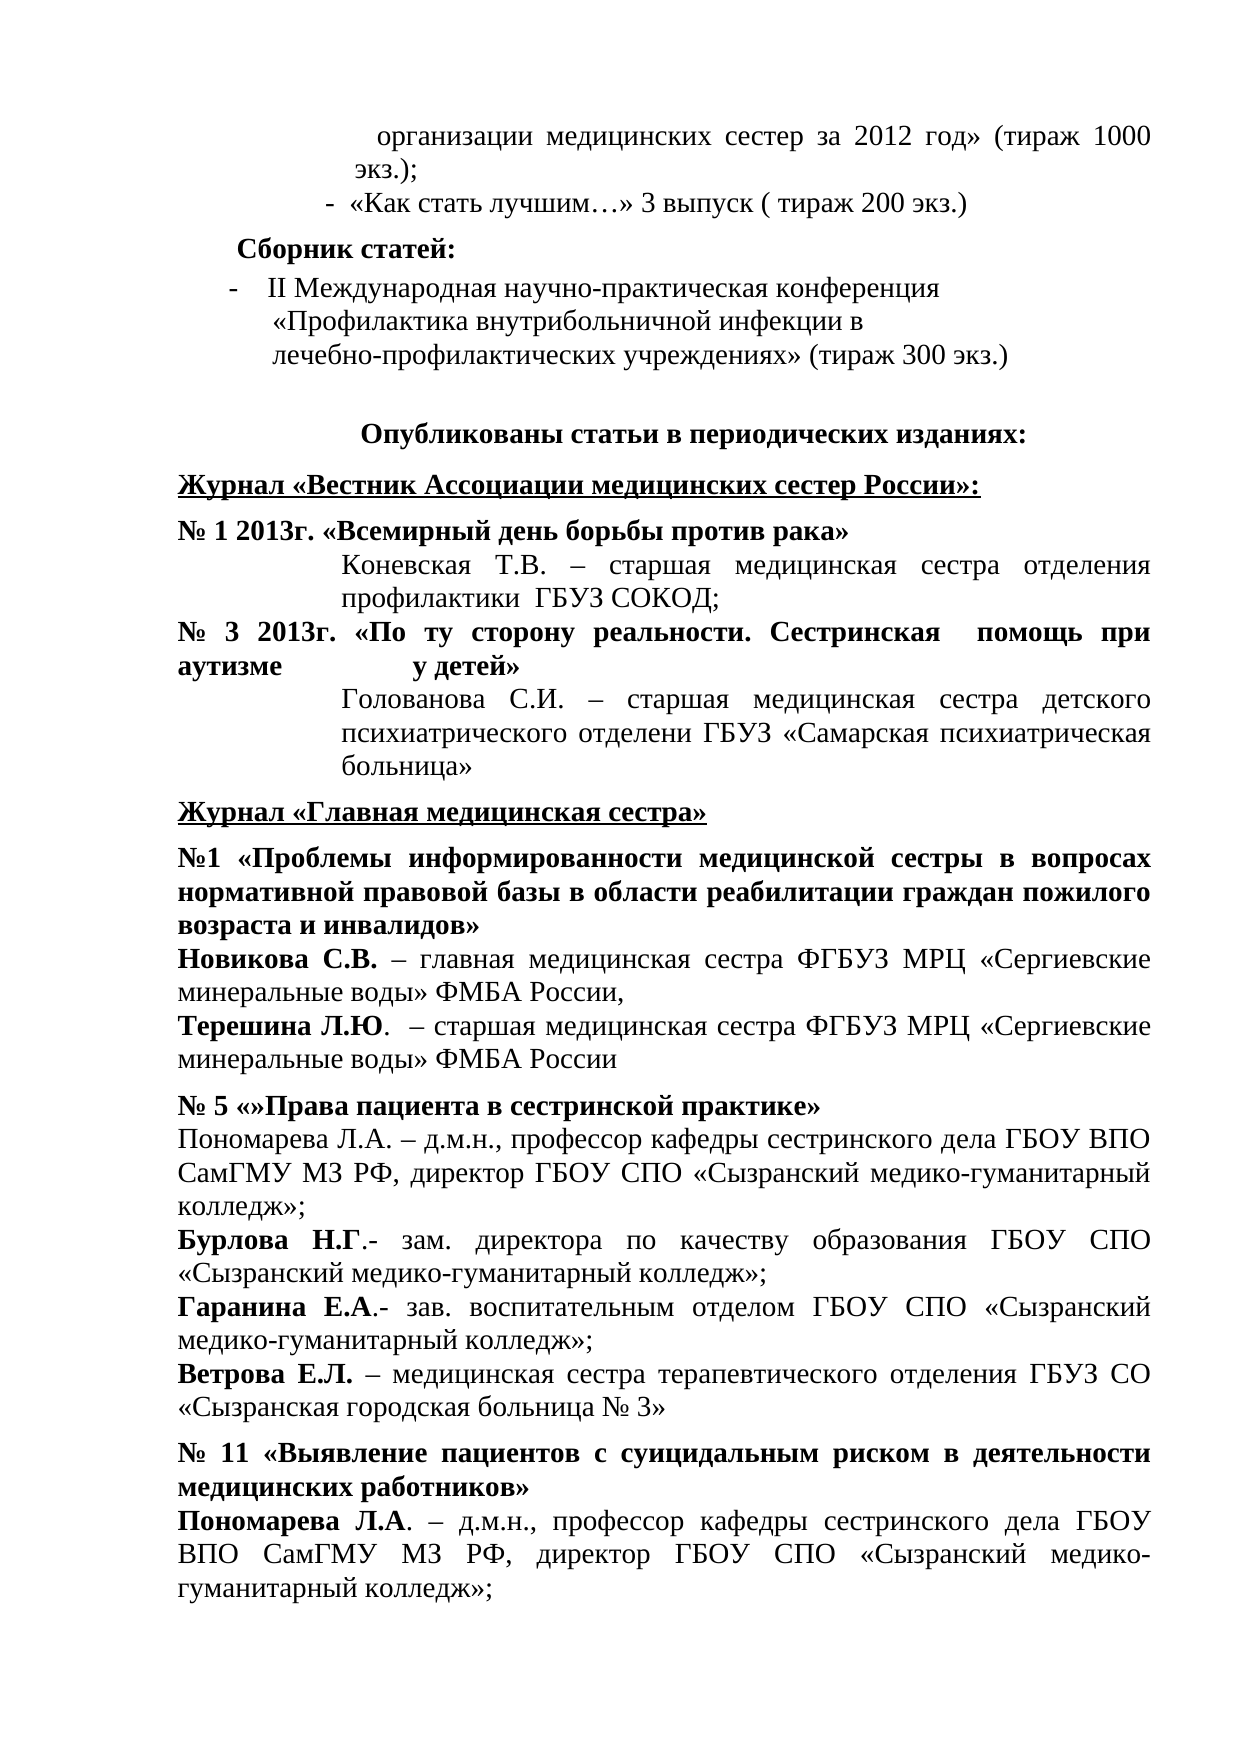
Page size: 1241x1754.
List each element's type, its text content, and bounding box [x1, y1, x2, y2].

text Голованова С.И. – старшая медицинская сестра детского психиатрического отделени ГБУЗ «Самарская психиатрическая больница» [341, 681, 1152, 782]
text Пономарева Л.А. – д.м.н., профессор кафедры сестринского дела ГБОУ ВПО СамГМУ МЗ РФ, директор ГБОУ СПО «Сызранский медико-гуманитарный колледж»; [177, 1503, 1152, 1603]
text № 5 «»Права пациента в сестринской практике» [177, 1088, 1152, 1121]
text Бурлова Н.Г.- зам. директора по качеству образования ГБОУ СПО «Сызранский медико-гуманитарный колледж»; [177, 1222, 1152, 1289]
text Опубликованы статьи в периодических изданиях: [177, 416, 1152, 450]
text - II Международная научно-практическая конференция [177, 270, 1152, 303]
text № 11 «Выявление пациентов с суицидальным риском в деятельности медицинских работников» [177, 1436, 1152, 1503]
text Пономарева Л.А. – д.м.н., профессор кафедры сестринского дела ГБОУ ВПО СамГМУ МЗ РФ, директор ГБОУ СПО «Сызранский медико-гуманитарный колледж»; [177, 1121, 1152, 1222]
text Терешина Л.Ю. – старшая медицинская сестра ФГБУЗ МРЦ «Сергиевские минеральные воды» ФМБА России [177, 1008, 1152, 1075]
text «Профилактика внутрибольничной инфекции в [177, 303, 1152, 337]
text организации медицинских сестер за 2012 год» (тираж 1000 экз.); [325, 118, 1152, 185]
text № 1 2013г. «Всемирный день борьбы против рака» [177, 513, 1152, 547]
text № 3 2013г. «По ту сторону реальности. Сестринская помощь при аутизме у детей» [177, 614, 1152, 681]
text Новикова С.В. – главная медицинская сестра ФГБУЗ МРЦ «Сергиевские минеральные воды» ФМБА России, [177, 941, 1152, 1008]
text №1 «Проблемы информированности медицинской сестры в вопросах нормативной правовой базы в области реабилитации граждан пожилого возраста и инвалидов» [177, 840, 1152, 941]
text - «Как стать лучшим…» 3 выпуск ( тираж 200 экз.) [325, 185, 1152, 219]
text Сборник статей: [236, 231, 1152, 265]
text Ветрова Е.Л. – медицинская сестра терапевтического отделения ГБУЗ СО «Сызранская городская больница № 3» [177, 1356, 1152, 1423]
text Гаранина Е.А.- зав. воспитательным отделом ГБОУ СПО «Сызранский медико-гуманитарный колледж»; [177, 1289, 1152, 1356]
text лечебно-профилактических учреждениях» (тираж 300 экз.) [177, 337, 1152, 370]
text Журнал «Вестник Ассоциации медицинских сестер России»: [177, 467, 1152, 501]
text Коневская Т.В. – старшая медицинская сестра отделения профилактики ГБУЗ СОКОД; [341, 547, 1152, 614]
text Журнал «Главная медицинская сестра» [177, 794, 1152, 828]
